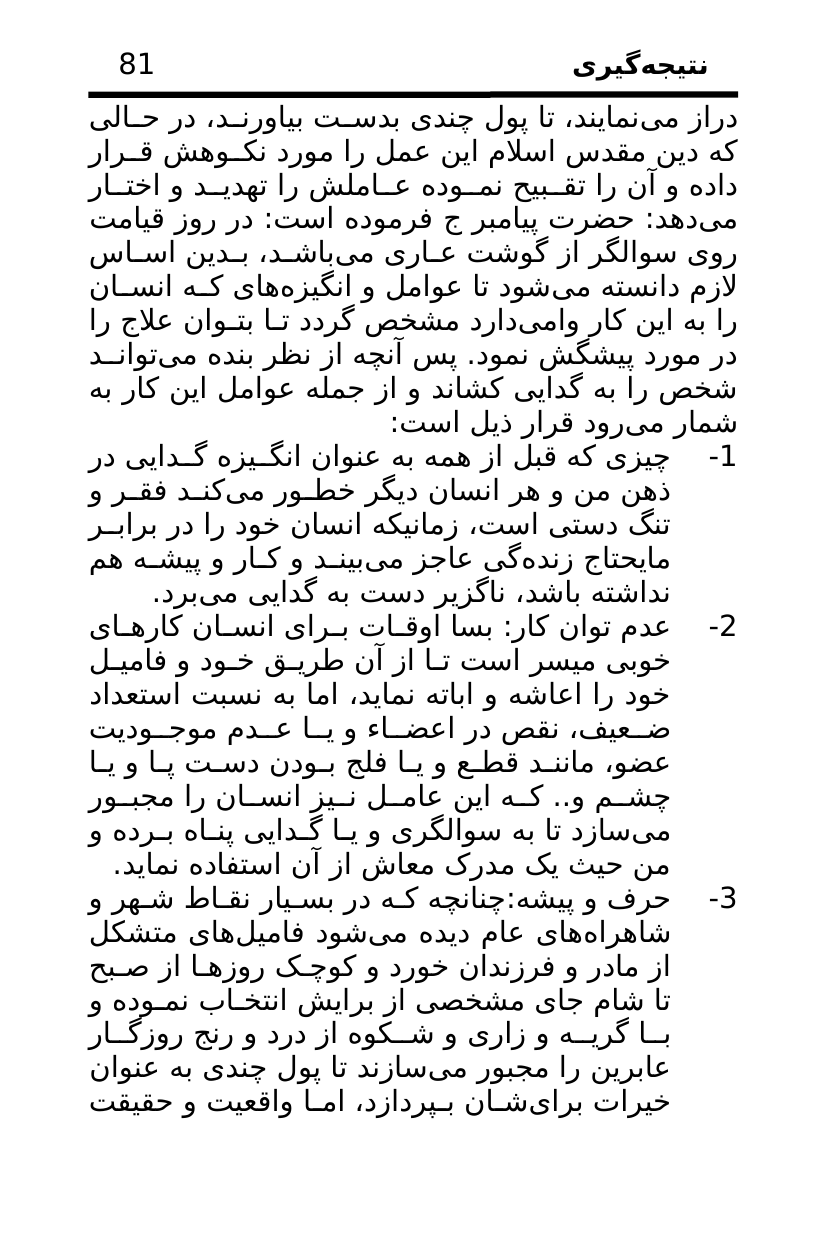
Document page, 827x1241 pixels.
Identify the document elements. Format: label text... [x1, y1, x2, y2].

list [89, 881, 708, 1119]
list چیزی که قبل از همه به عنوان انگیزه گدایی در ذهن من و هر انسان دیگر خطور می‌کند فقر و تنگ دستی است، زمانیکه انسان خود را در برابر مایحتاج زنده‌گی عاجز می‌بیند و کار و پیشه هم نداشته باشد، ناگزیر دست به گدایی می‌برد. [89, 439, 708, 609]
list عدم توان کار: ‌بسا اوقات برای انسان کارهای خوبی میسر است تا از آن طریق خود و فامیل خود را اعاشه و اباته نماید، اما به نسبت استعداد ضعیف، نقص در اعضاء و یا عدم موجودیت عضو، مانند قطع و یا فلج بودن دست پا و یا چشم و.. که این عامل نیز انسان را مجبور می‌سازد تا به سوالگری و یا گدایی پناه برده و من حیث یک مدرک معاش از آن استفاده نماید. [89, 609, 708, 881]
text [89, 100, 738, 439]
